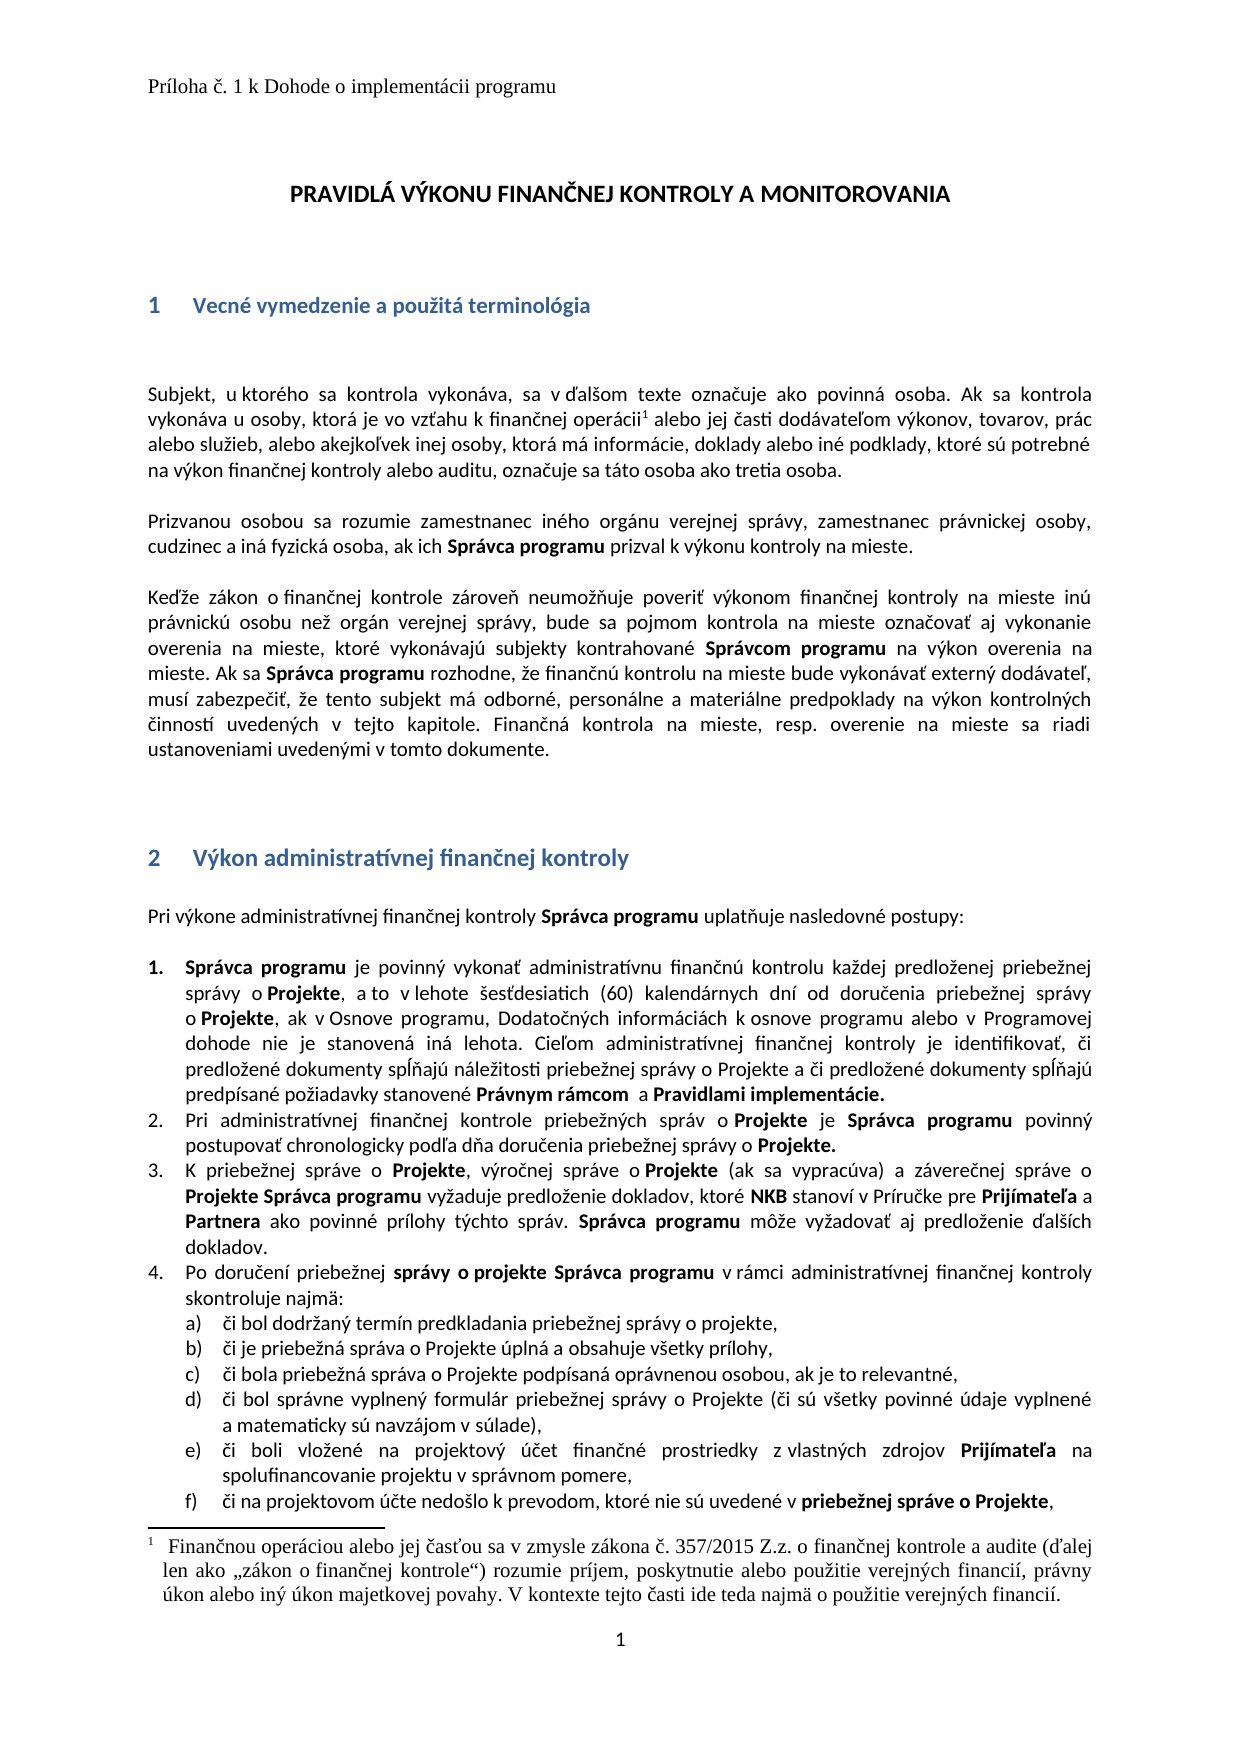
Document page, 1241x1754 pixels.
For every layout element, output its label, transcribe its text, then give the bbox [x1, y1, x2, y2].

list Po doručení priebežnej správy o projekte Správca programu v rámci administratívnej finančnej kontroly skontroluje najmä: [148, 1259, 1093, 1310]
text Subjekt, u ktorého sa kontrola vykonáva, sa v ďalšom texte označuje ako povinná osoba. Ak sa kontrola vykonáva u osoby, ktorá je vo vzťahu k finančnej operácii alebo jej časti dodávateľom výkonov, tovarov, prác alebo služieb, alebo akejkoľvek inej osoby, ktorá má informácie, doklady alebo iné podklady, ktoré sú potrebné na výkon finančnej kontroly alebo auditu, označuje sa táto osoba ako tretia osoba. [148, 381, 1093, 482]
list Pri administratívnej finančnej kontrole priebežných správ o Projekte je Správca programu povinný postupovať chronologicky podľa dňa doručenia priebežnej správy o Projekte. [148, 1107, 1093, 1158]
text Pri výkone administratívnej finančnej kontroly Správca programu uplatňuje nasledovné postupy: [148, 903, 1093, 929]
list či bol dodržaný termín predkladania priebežnej správy o projekte, [185, 1310, 1093, 1336]
subtitle Vecné vymedzenie a použitá terminológia [148, 289, 1093, 320]
list či je priebežná správa o Projekte úplná a obsahuje všetky prílohy, [185, 1336, 1093, 1361]
text Keďže zákon o finančnej kontrole zároveň neumožňuje poveriť výkonom finančnej kontroly na mieste inú právnickú osobu než orgán verejnej správy, bude sa pojmom kontrola na mieste označovať aj vykonanie overenia na mieste, ktoré vykonávajú subjekty kontrahované Správcom programu na výkon overenia na mieste. Ak sa Správca programu rozhodne, že finančnú kontrolu na mieste bude vykonávať externý dodávateľ, musí zabezpečiť, že tento subjekt má odborné, personálne a materiálne predpoklady na výkon kontrolných činností uvedených v tejto kapitole. Finančná kontrola na mieste, resp. overenie na mieste sa riadi ustanoveniami uvedenými v tomto dokumente. [148, 584, 1093, 762]
list či bol správne vyplnený formulár priebežnej správy o Projekte (či sú všetky povinné údaje vyplnené a matematicky sú navzájom v súlade), [185, 1386, 1093, 1437]
list či na projektovom účte nedošlo k prevodom, ktoré nie sú uvedené v priebežnej správe o Projekte, [185, 1488, 1093, 1513]
list či bola priebežná správa o Projekte podpísaná oprávnenou osobou, ak je to relevantné, [185, 1361, 1093, 1386]
text Prizvanou osobou sa rozumie zamestnanec iného orgánu verejnej správy, zamestnanec právnickej osoby, cudzinec a iná fyzická osoba, ak ich Správca programu prizval k výkonu kontroly na mieste. [148, 508, 1093, 559]
text Pravidlá výkonu finančnej kontroly a monitorovania [148, 178, 1093, 209]
list či boli vložené na projektový účet finančné prostriedky z vlastných zdrojov Prijímateľa na spolufinancovanie projektu v správnom pomere, [185, 1437, 1093, 1488]
list Správca programu je povinný vykonať administratívnu finančnú kontrolu každej predloženej priebežnej správy o Projekte, a to v lehote šesťdesiatich (60) kalendárnych dní od doručenia priebežnej správy o Projekte, ak v Osnove programu, Dodatočných informáciách k osnove programu alebo v Programovej dohode nie je stanovená iná lehota. Cieľom administratívnej finančnej kontroly je identifikovať, či predložené dokumenty spĺňajú náležitosti priebežnej správy o Projekte a či predložené dokumenty spĺňajú predpísané požiadavky stanovené Právnym rámcom a Pravidlami implementácie. [148, 954, 1093, 1107]
list K priebežnej správe o Projekte, výročnej správe o Projekte (ak sa vypracúva) a záverečnej správe o Projekte Správca programu vyžaduje predloženie dokladov, ktoré NKB stanoví v Príručke pre Prijímateľa a Partnera ako povinné prílohy týchto správ. Správca programu môže vyžadovať aj predloženie ďalších dokladov. [148, 1158, 1093, 1259]
subtitle Výkon administratívnej finančnej kontroly [148, 842, 1093, 873]
